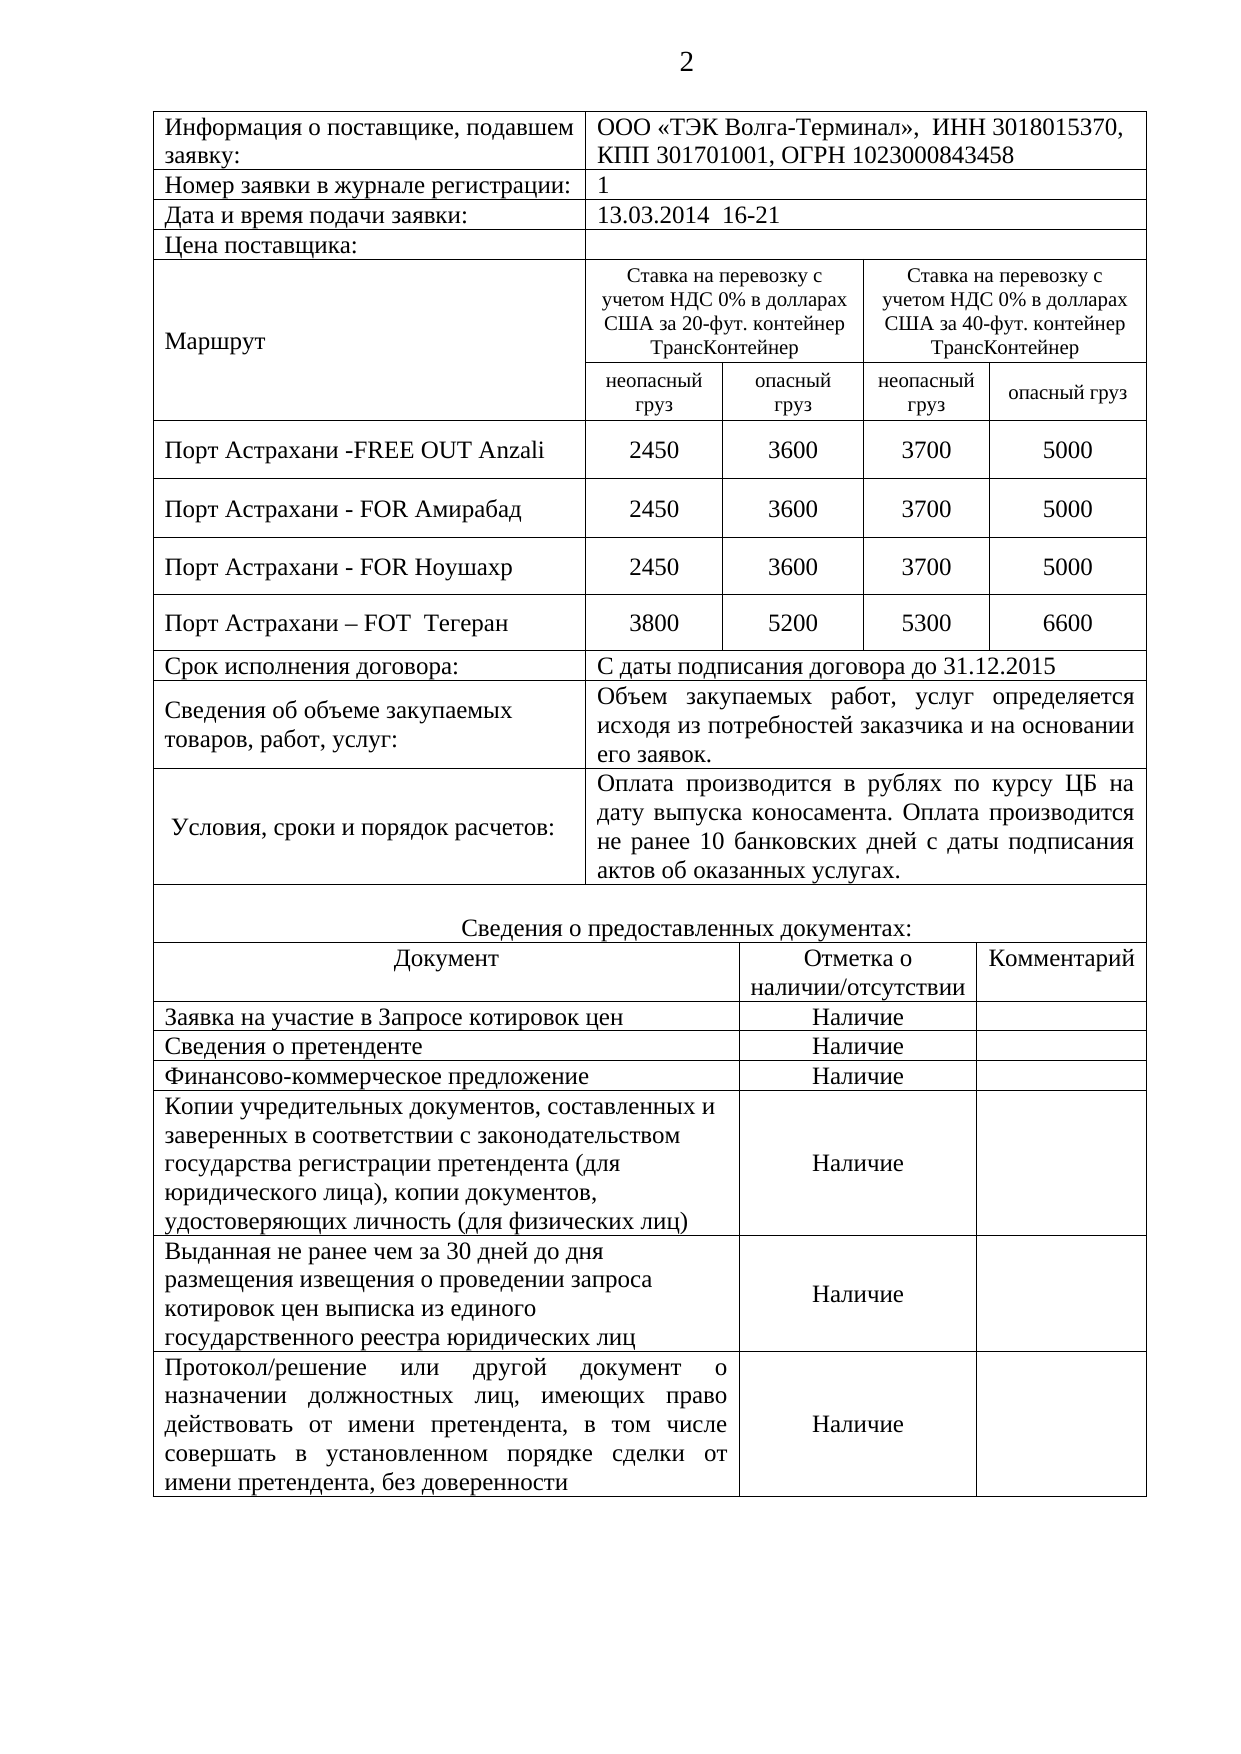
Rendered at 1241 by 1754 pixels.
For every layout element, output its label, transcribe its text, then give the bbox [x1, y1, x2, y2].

table_cell Оплата производится в рублях по курсу ЦБ на дату выпуска коносамента. Оплата производится не ранее 10 банковских дней с даты подписания актов об оказанных услугах. [586, 769, 1146, 883]
table_cell 1 [586, 170, 1146, 199]
table_cell Заявка на участие в Запросе котировок цен [154, 1002, 739, 1030]
table_cell 13.03.2014 16-21 [586, 200, 1146, 229]
table_cell 6600 [990, 595, 1146, 650]
table_cell Цена поставщика: [154, 230, 585, 259]
table_cell 5000 [990, 421, 1146, 478]
table_cell [977, 1091, 1146, 1235]
table_cell 3800 [586, 595, 722, 650]
table_cell Объем закупаемых работ, услуг определяется исходя из потребностей заказчика и на основании его заявок. [586, 681, 1146, 767]
table_cell [977, 1352, 1146, 1496]
table_cell Наличие [740, 1352, 976, 1496]
table_cell 5300 [864, 595, 989, 650]
table_cell 3600 [723, 479, 863, 537]
table_cell 3700 [864, 479, 989, 537]
table_cell Отметка о наличии/отсутствии [740, 943, 976, 1001]
table_cell 5000 [990, 479, 1146, 537]
table_cell Сведения об объеме закупаемых товаров, работ, услуг: [154, 681, 585, 767]
table_cell Ставка на перевозку с учетом НДС 0% в долларах США за 40-фут. контейнер ТрансКонтейнер [864, 260, 1146, 362]
table_cell Порт Астрахани - FOR Ноушахр [154, 538, 585, 594]
table_cell Дата и время подачи заявки: [154, 200, 585, 229]
table_cell Наличие [740, 1061, 976, 1090]
table_cell Наличие [740, 1236, 976, 1351]
table_cell [977, 1061, 1146, 1090]
table_cell Порт Астрахани - FOR Амирабад [154, 479, 585, 537]
table_cell Сведения о претенденте [154, 1031, 739, 1060]
table_cell 2450 [586, 538, 722, 594]
table_cell 3700 [864, 538, 989, 594]
table_cell С даты подписания договора до 31.12.2015 [586, 651, 1146, 680]
table_cell неопасный груз [864, 363, 989, 420]
table_cell Документ [154, 943, 739, 1001]
table_cell 3700 [864, 421, 989, 478]
table_cell опасный груз [990, 363, 1146, 420]
table_cell Порт Астрахани – FOT Тегеран [154, 595, 585, 650]
table_cell Комментарий [977, 943, 1146, 1001]
table_cell Наличие [740, 1091, 976, 1235]
table_cell [977, 1031, 1146, 1060]
table_cell Наличие [740, 1002, 976, 1030]
table_cell Наличие [740, 1031, 976, 1060]
table_cell неопасный груз [586, 363, 722, 420]
table_cell Номер заявки в журнале регистрации: [154, 170, 585, 199]
table_cell Копии учредительных документов, составленных и заверенных в соответствии с законодательством государства регистрации претендента (для юридического лица), копии документов, удостоверяющих личность (для физических лиц) [154, 1091, 739, 1235]
table_cell Выданная не ранее чем за 30 дней до дня размещения извещения о проведении запроса котировок цен выписка из единого государственного реестра юридических лиц [154, 1236, 739, 1351]
table_cell Ставка на перевозку с учетом НДС 0% в долларах США за 20-фут. контейнер ТрансКонтейнер [586, 260, 863, 362]
table_cell Протокол/решение или другой документ о назначении должностных лиц, имеющих право действовать от имени претендента, в том числе совершать в установленном порядке сделки от имени претендента, без доверенности [154, 1352, 739, 1496]
table_cell Информация о поставщике, подавшем заявку: [154, 112, 585, 169]
table_cell 2450 [586, 479, 722, 537]
table_cell Условия, сроки и порядок расчетов: [154, 769, 585, 883]
table_cell 2450 [586, 421, 722, 478]
table_cell ООО «ТЭК Волга-Терминал», ИНН 3018015370, КПП 301701001, ОГРН 1023000843458 [586, 112, 1146, 169]
table_cell [977, 1002, 1146, 1030]
table_cell [586, 230, 1146, 259]
table_cell 3600 [723, 538, 863, 594]
table_cell Финансово-коммерческое предложение [154, 1061, 739, 1090]
table_cell 5000 [990, 538, 1146, 594]
table_cell Срок исполнения договора: [154, 651, 585, 680]
table_cell Порт Астрахани -FREE OUT Anzali [154, 421, 585, 478]
table_cell опасный груз [723, 363, 863, 420]
table_cell Сведения о предоставленных документах: [154, 885, 1146, 942]
table_cell [977, 1236, 1146, 1351]
table_cell 5200 [723, 595, 863, 650]
table_cell Маршрут [154, 260, 585, 420]
table_cell 3600 [723, 421, 863, 478]
